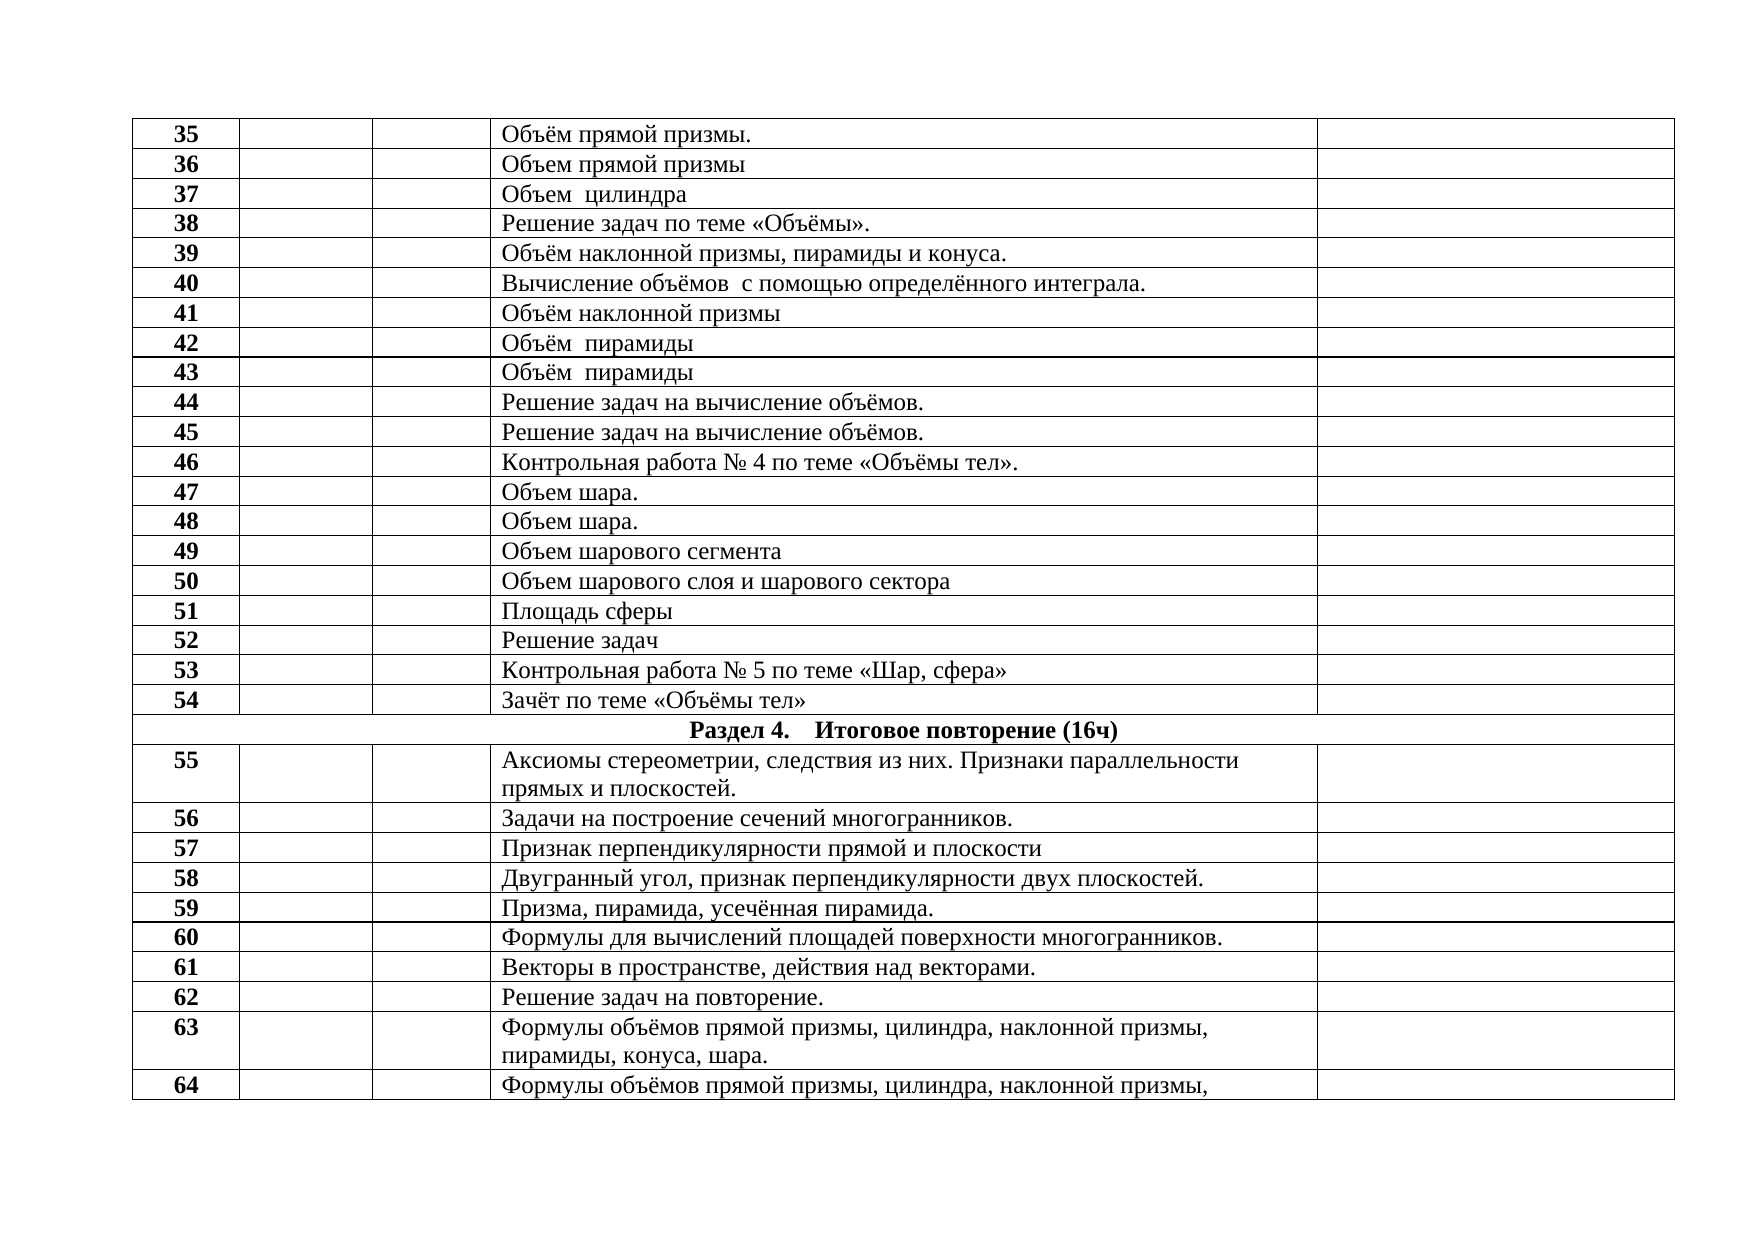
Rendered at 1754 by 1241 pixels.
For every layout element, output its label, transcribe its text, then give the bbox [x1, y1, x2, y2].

table_cell 57 [133, 833, 239, 862]
table_cell [373, 863, 490, 892]
table_cell [1318, 536, 1674, 565]
table_cell [373, 477, 490, 505]
table_cell 42 [133, 328, 239, 356]
table_cell [240, 477, 372, 505]
table_cell [373, 566, 490, 595]
table_cell [1318, 685, 1674, 714]
table_cell [240, 833, 372, 862]
table_cell [240, 655, 372, 684]
table_cell 46 [133, 447, 239, 476]
table_cell [1318, 923, 1674, 951]
table_cell [1318, 387, 1674, 416]
table_cell [1318, 417, 1674, 446]
table_cell [373, 982, 490, 1011]
table_cell Объем шарового сегмента [491, 536, 1317, 565]
table_cell [240, 179, 372, 207]
table_cell [373, 536, 490, 565]
table_cell 35 [133, 119, 239, 148]
table_cell [1318, 1070, 1674, 1099]
table_cell [240, 328, 372, 356]
table_cell [240, 685, 372, 714]
table_cell [240, 209, 372, 237]
table_cell [373, 506, 490, 535]
table_cell Решение задач по теме «Объёмы». [491, 209, 1317, 237]
table_cell [373, 1070, 490, 1099]
table_cell [373, 387, 490, 416]
table_cell Контрольная работа № 4 по теме «Объёмы тел». [491, 447, 1317, 476]
table_cell 61 [133, 952, 239, 981]
table_cell [240, 893, 372, 921]
table_cell 47 [133, 477, 239, 505]
table_cell 52 [133, 626, 239, 654]
table_cell [240, 268, 372, 297]
table_cell [1318, 149, 1674, 178]
table_cell [1318, 179, 1674, 207]
table_cell [373, 179, 490, 207]
table_cell [1318, 655, 1674, 684]
table_cell [373, 268, 490, 297]
table_cell 38 [133, 209, 239, 237]
table_cell Задачи на построение сечений многогранников. [491, 803, 1317, 832]
table_cell Решение задач на вычисление объёмов. [491, 387, 1317, 416]
table_cell [373, 893, 490, 921]
table_cell [240, 298, 372, 327]
table_cell [240, 149, 372, 178]
table_cell Векторы в пространстве, действия над векторами. [491, 952, 1317, 981]
table_cell [1318, 1012, 1674, 1069]
table_cell Зачёт по теме «Объёмы тел» [491, 685, 1317, 714]
table_cell Признак перпендикулярности прямой и плоскости [491, 833, 1317, 862]
table_cell [1318, 477, 1674, 505]
table_cell Объем прямой призмы [491, 149, 1317, 178]
table_cell Объём прямой призмы. [491, 119, 1317, 148]
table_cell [491, 1012, 1317, 1069]
table_cell 41 [133, 298, 239, 327]
table_cell [1318, 119, 1674, 148]
table_cell [240, 417, 372, 446]
table_cell Аксиомы стереометрии, следствия из них. Признаки параллельности прямых и плоскостей. [491, 745, 1317, 802]
table_cell [240, 1070, 372, 1099]
table_cell [1318, 596, 1674, 624]
table_cell [1318, 209, 1674, 237]
table_cell [373, 447, 490, 476]
table_cell [1318, 358, 1674, 386]
table_cell [240, 536, 372, 565]
table_cell Площадь сферы [491, 596, 1317, 624]
table_cell Решение задач на повторение. [491, 982, 1317, 1011]
table_cell [373, 358, 490, 386]
table_cell Объём наклонной призмы, пирамиды и конуса. [491, 238, 1317, 267]
table_cell [240, 238, 372, 267]
table_cell 62 [133, 982, 239, 1011]
table_cell [240, 982, 372, 1011]
table_cell 53 [133, 655, 239, 684]
table_cell [1318, 328, 1674, 356]
table_cell [240, 506, 372, 535]
table_cell [1318, 566, 1674, 595]
table_cell Объем шара. [491, 477, 1317, 505]
table_cell [373, 655, 490, 684]
table_cell 64 [133, 1070, 239, 1099]
table_cell Вычисление объёмов с помощью определённого интеграла. [491, 268, 1317, 297]
table_cell [373, 1012, 490, 1069]
table_cell Объём пирамиды [491, 328, 1317, 356]
table_cell [1318, 803, 1674, 832]
table_cell [240, 626, 372, 654]
table_cell [373, 417, 490, 446]
table_cell [373, 626, 490, 654]
table_cell Объём пирамиды [491, 358, 1317, 386]
table_cell 55 [133, 745, 239, 802]
table_cell 45 [133, 417, 239, 446]
table_cell [1318, 745, 1674, 802]
table_cell Раздел 4. Итоговое повторение (16ч) [133, 715, 1674, 744]
table_cell [1318, 893, 1674, 921]
table_cell Призма, пирамида, усечённая пирамида. [491, 893, 1317, 921]
table_cell [1318, 952, 1674, 981]
table_cell [240, 566, 372, 595]
table_cell [1318, 833, 1674, 862]
table_cell [240, 1012, 372, 1069]
table_cell [240, 596, 372, 624]
table_cell [1318, 626, 1674, 654]
table_cell 63 [133, 1012, 239, 1069]
table_cell [240, 803, 372, 832]
table_cell 59 [133, 893, 239, 921]
table_cell 49 [133, 536, 239, 565]
table_cell Объем цилиндра [491, 179, 1317, 207]
table_cell Формулы для вычислений площадей поверхности многогранников. [491, 923, 1317, 951]
table_cell [240, 952, 372, 981]
table_cell 50 [133, 566, 239, 595]
table_cell [373, 833, 490, 862]
table_cell 37 [133, 179, 239, 207]
table_cell [240, 745, 372, 802]
table_cell [373, 596, 490, 624]
table_cell [1318, 447, 1674, 476]
table_cell [373, 923, 490, 951]
table_cell [373, 328, 490, 356]
table_cell [1318, 863, 1674, 892]
table_cell [240, 863, 372, 892]
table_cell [491, 1070, 1317, 1099]
table_cell 39 [133, 238, 239, 267]
table_cell [1318, 268, 1674, 297]
table_cell [1318, 238, 1674, 267]
table_cell 56 [133, 803, 239, 832]
table_cell [240, 119, 372, 148]
table_cell 43 [133, 358, 239, 386]
table_cell 60 [133, 923, 239, 951]
table_cell [240, 358, 372, 386]
table_cell Двугранный угол, признак перпендикулярности двух плоскостей. [491, 863, 1317, 892]
table_cell [373, 149, 490, 178]
table_cell 36 [133, 149, 239, 178]
table_cell 51 [133, 596, 239, 624]
table_cell [373, 298, 490, 327]
table_cell 58 [133, 863, 239, 892]
table_cell Решение задач [491, 626, 1317, 654]
table_cell [373, 209, 490, 237]
table_cell [373, 952, 490, 981]
table_cell Решение задач на вычисление объёмов. [491, 417, 1317, 446]
table_cell Объём наклонной призмы [491, 298, 1317, 327]
table_cell [373, 119, 490, 148]
table_cell [1318, 506, 1674, 535]
table_cell 48 [133, 506, 239, 535]
table_cell [1318, 982, 1674, 1011]
table_cell Объем шарового слоя и шарового сектора [491, 566, 1317, 595]
table_cell 54 [133, 685, 239, 714]
table_cell [1318, 298, 1674, 327]
table_cell [373, 745, 490, 802]
table_cell 44 [133, 387, 239, 416]
table_cell [240, 447, 372, 476]
table_cell [240, 387, 372, 416]
table_cell [373, 685, 490, 714]
table_cell 40 [133, 268, 239, 297]
table_cell Контрольная работа № 5 по теме «Шар, сфера» [491, 655, 1317, 684]
table_cell [240, 923, 372, 951]
table_cell [373, 803, 490, 832]
table_cell Объем шара. [491, 506, 1317, 535]
table_cell [373, 238, 490, 267]
